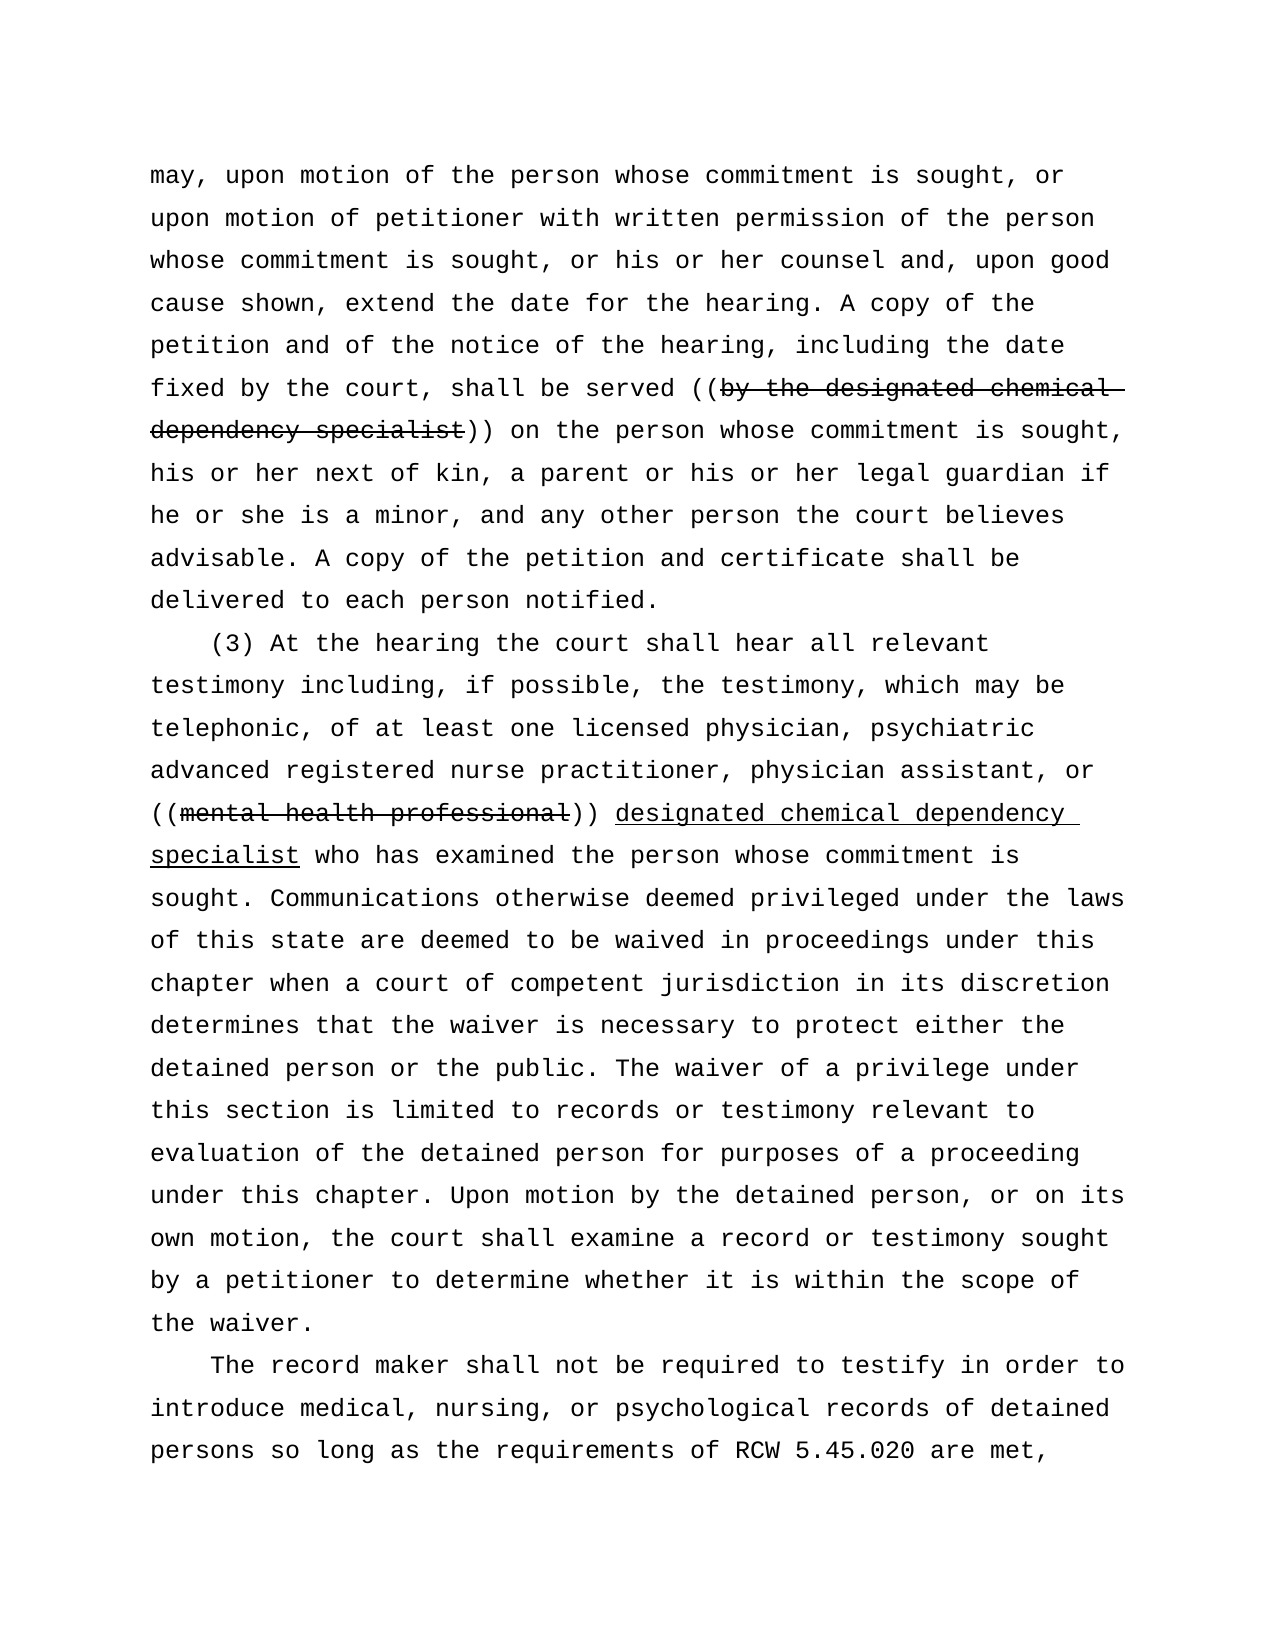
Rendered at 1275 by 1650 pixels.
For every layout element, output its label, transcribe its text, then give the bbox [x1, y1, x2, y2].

text (3) At the hearing the court shall hear all relevant testimony including, if possible, the testimony, which may be telephonic, of at least one licensed physician, psychiatric advanced registered nurse practitioner, physician assistant, or ((mental health professional)) designated chemical dependency specialist who has examined the person whose commitment is sought. Communications otherwise deemed privileged under the laws of this state are deemed to be waived in proceedings under this chapter when a court of competent jurisdiction in its discretion determines that the waiver is necessary to protect either the detained person or the public. The waiver of a privilege under this section is limited to records or testimony relevant to evaluation of the detained person for purposes of a proceeding under this chapter. Upon motion by the detained person, or on its own motion, the court shall examine a record or testimony sought by a petitioner to determine whether it is within the scope of the waiver. [150, 617, 1125, 1340]
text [150, 1340, 1125, 1467]
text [150, 150, 1125, 617]
